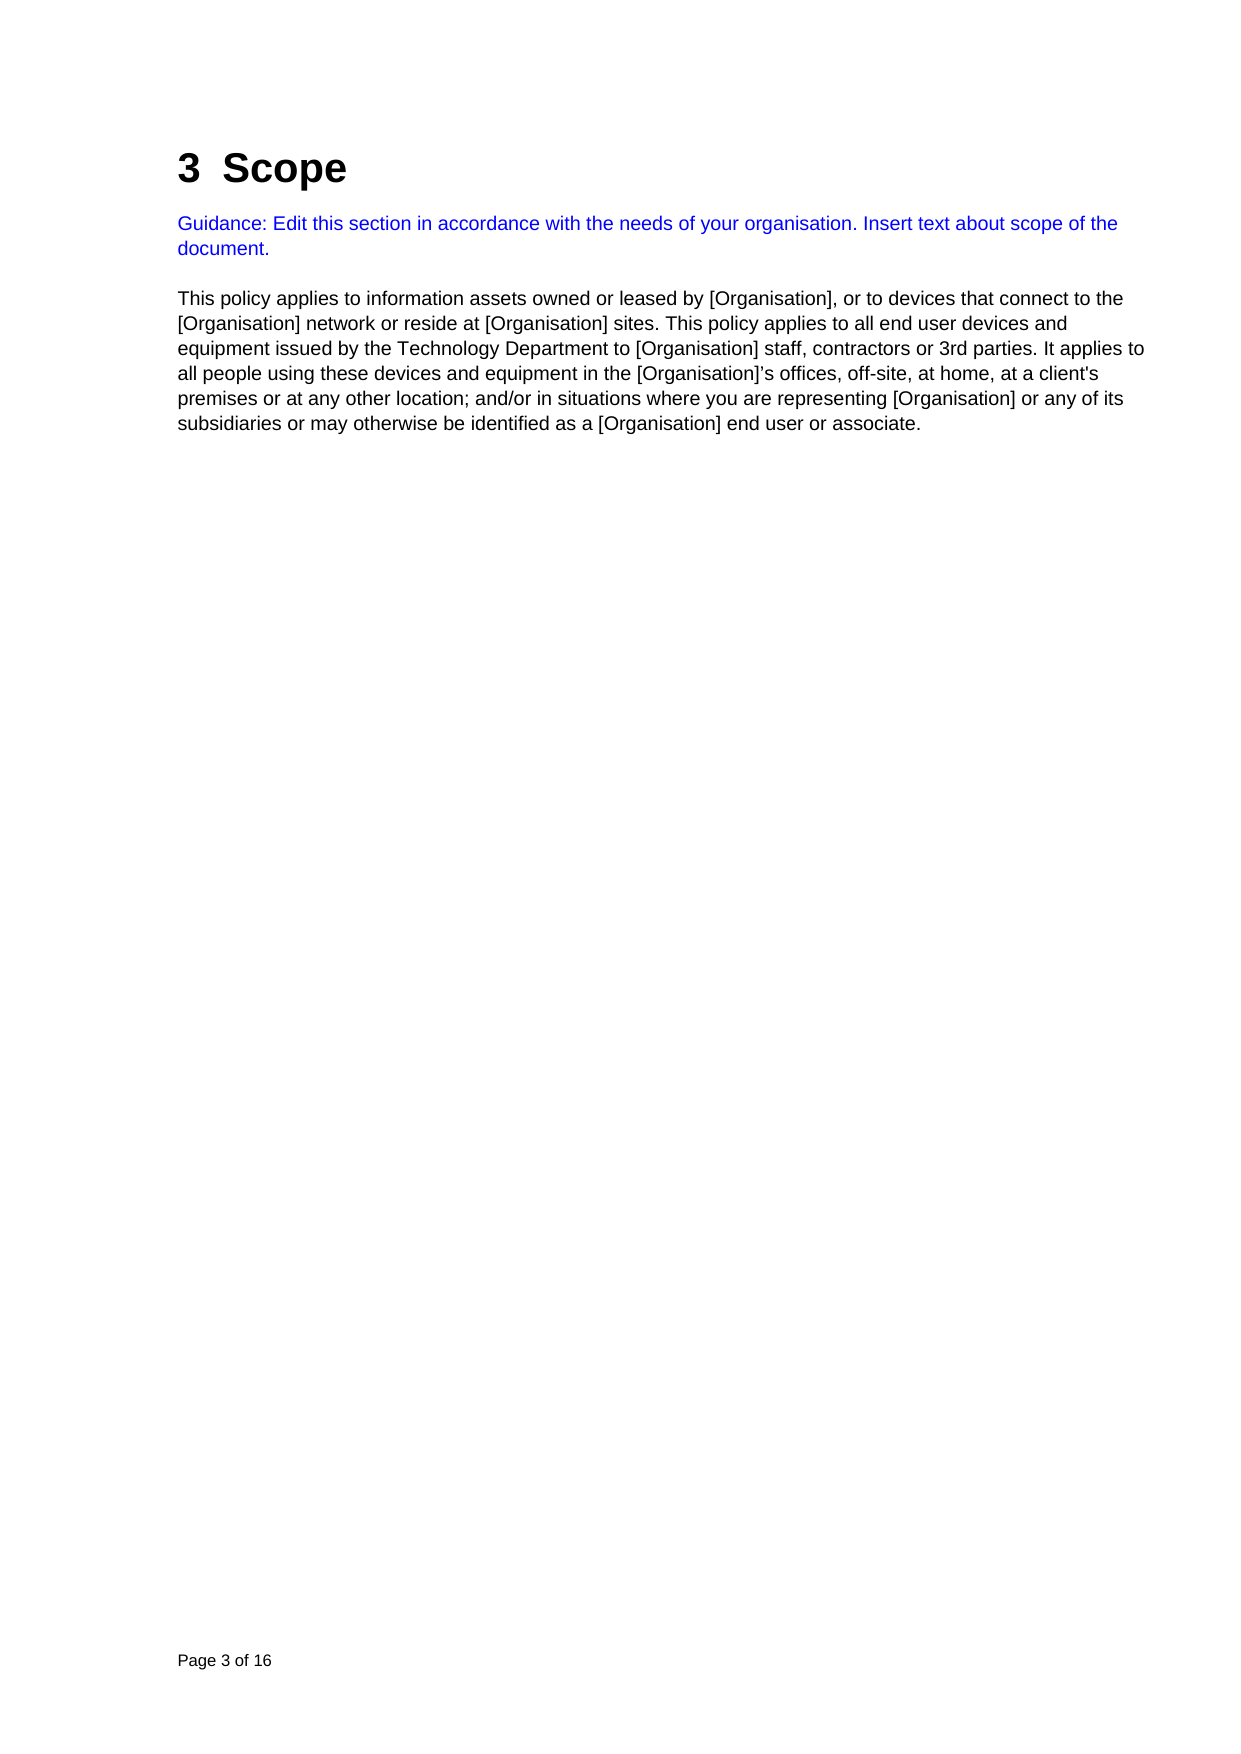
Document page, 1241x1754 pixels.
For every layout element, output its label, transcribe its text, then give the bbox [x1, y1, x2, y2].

text Guidance: Edit this section in accordance with the needs of your organisation. Insert text about scope of the document. [177, 210, 1152, 260]
text This policy applies to information assets owned or leased by [Organisation], or to devices that connect to the [Organisation] network or reside at [Organisation] sites. This policy applies to all end user devices and equipment issued by the Technology Department to [Organisation] staff, contractors or 3rd parties. It applies to all people using these devices and equipment in the [Organisation]’s offices, off-site, at home, at a client's premises or at any other location; and/or in situations where you are representing [Organisation] or any of its subsidiaries or may otherwise be identified as a [Organisation] end user or associate. [177, 285, 1152, 435]
subtitle Scope [177, 143, 1096, 191]
